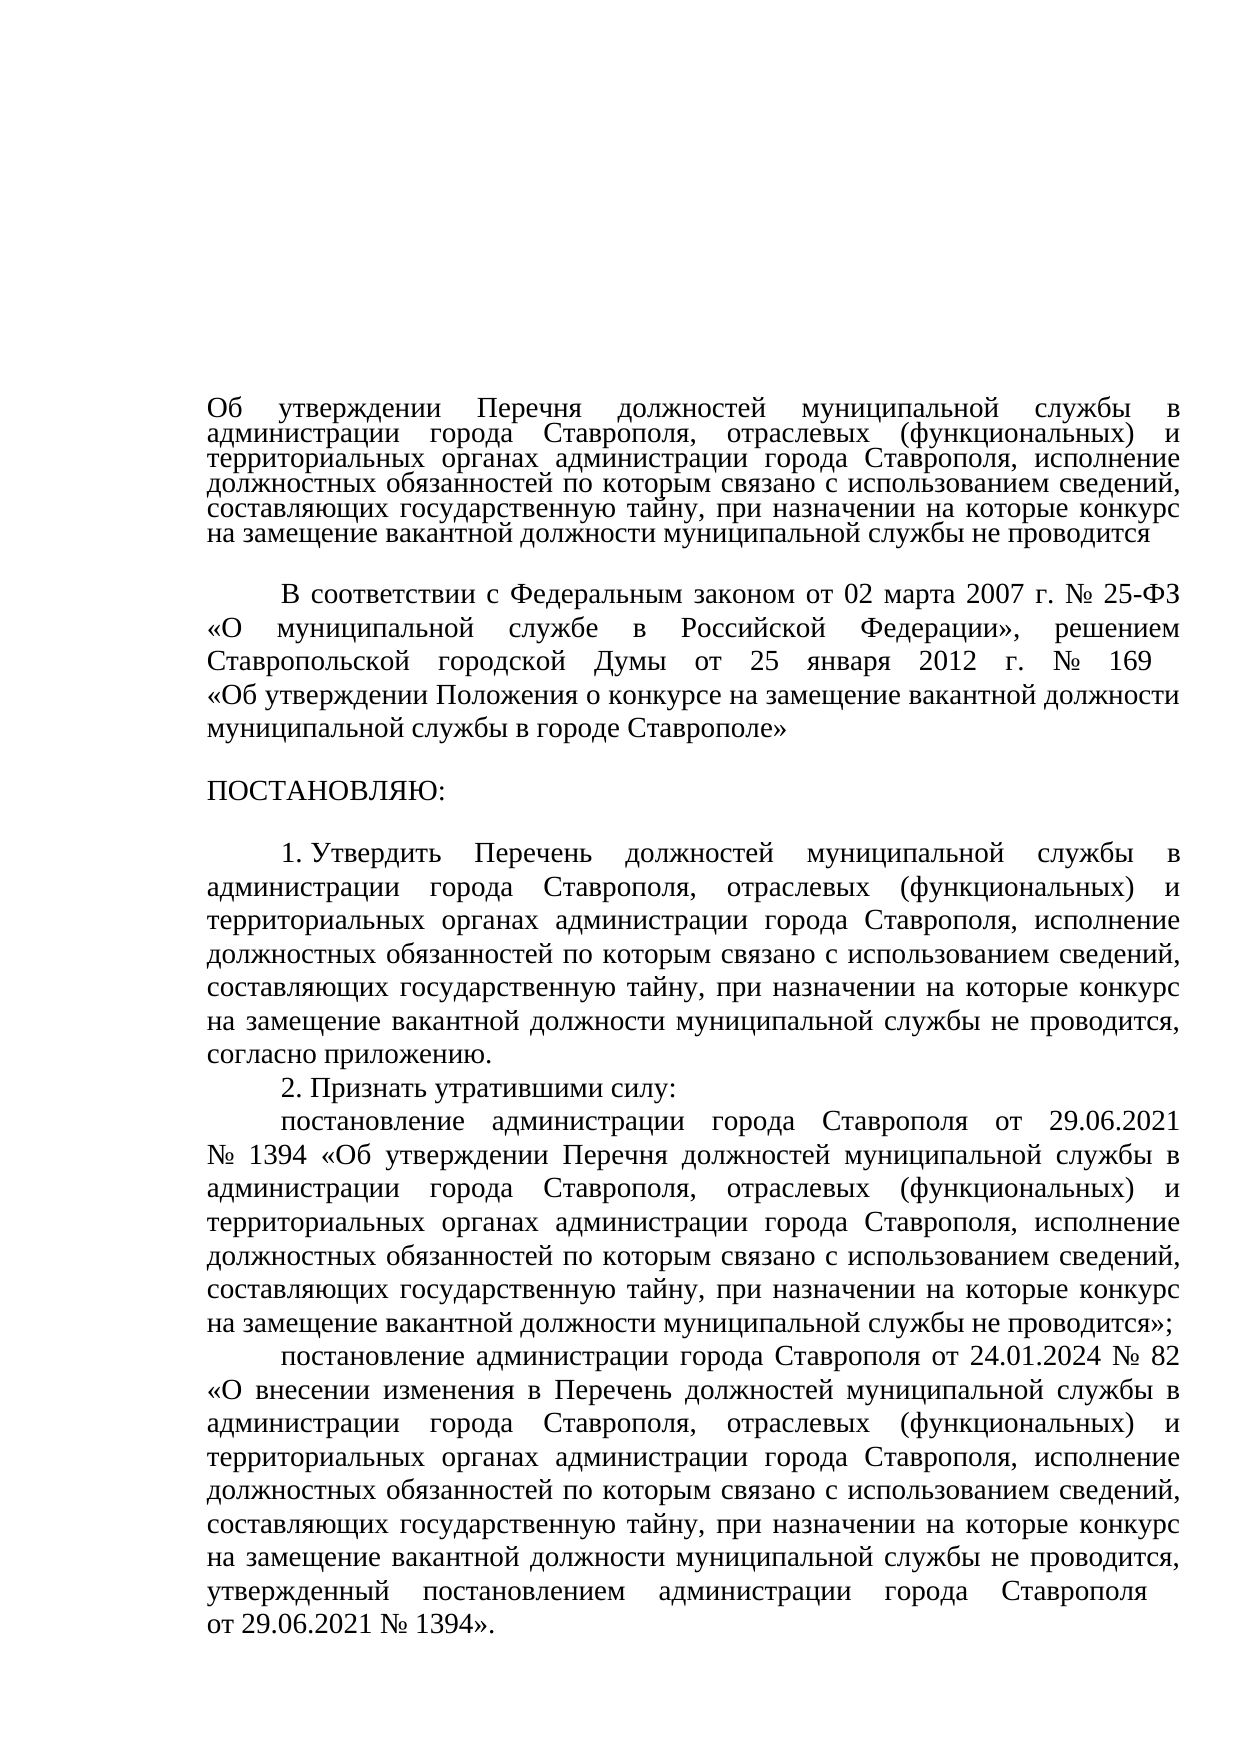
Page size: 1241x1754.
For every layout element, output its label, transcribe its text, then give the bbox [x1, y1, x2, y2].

text Об утверждении Перечня должностей муниципальной службы в администрации города Ставрополя, отраслевых (функциональных) и территориальных органах администрации города Ставрополя, исполнение должностных обязанностей по которым связано с использованием сведений, составляющих государственную тайну, при назначении на которые конкурс на замещение вакантной должности муниципальной службы не проводится [207, 398, 1181, 548]
text постановление администрации города Ставрополя от 24.01.2024 № 82 «О внесении изменения в Перечень должностей муниципальной службы в администрации города Ставрополя, отраслевых (функциональных) и территориальных органах администрации города Ставрополя, исполнение должностных обязанностей по которым связано с использованием сведений, составляющих государственную тайну, при назначении на которые конкурс на замещение вакантной должности муниципальной службы не проводится, утвержденный постановлением администрации города Ставрополя от 29.06.2021 № 1394». [207, 1338, 1181, 1640]
text постановление администрации города Ставрополя от 29.06.2021 № 1394 «Об утверждении Перечня должностей муниципальной службы в администрации города Ставрополя, отраслевых (функциональных) и территориальных органах администрации города Ставрополя, исполнение должностных обязанностей по которым связано с использованием сведений, составляющих государственную тайну, при назначении на которые конкурс на замещение вакантной должности муниципальной службы не проводится»; [207, 1103, 1181, 1338]
text ПОСТАНОВЛЯЮ: [207, 773, 1181, 806]
text 2. Признать утратившими силу: [207, 1070, 1181, 1103]
title В соответствии с Федеральным законом от 02 марта 2007 г. № 25-ФЗ «О муниципальной службе в Российской Федерации», решением Ставропольской городской Думы от 25 января 2012 г. № 169 «Об утверждении Положения о конкурсе на замещение вакантной должности муниципальной службы в городе Ставрополе» [207, 576, 1181, 744]
list Утвердить Перечень должностей муниципальной службы в администрации города Ставрополя, отраслевых (функциональных) и территориальных органах администрации города Ставрополя, исполнение должностных обязанностей по которым связано с использованием сведений, составляющих государственную тайну, при назначении на которые конкурс на замещение вакантной должности муниципальной службы не проводится, согласно приложению. [207, 835, 1181, 1070]
